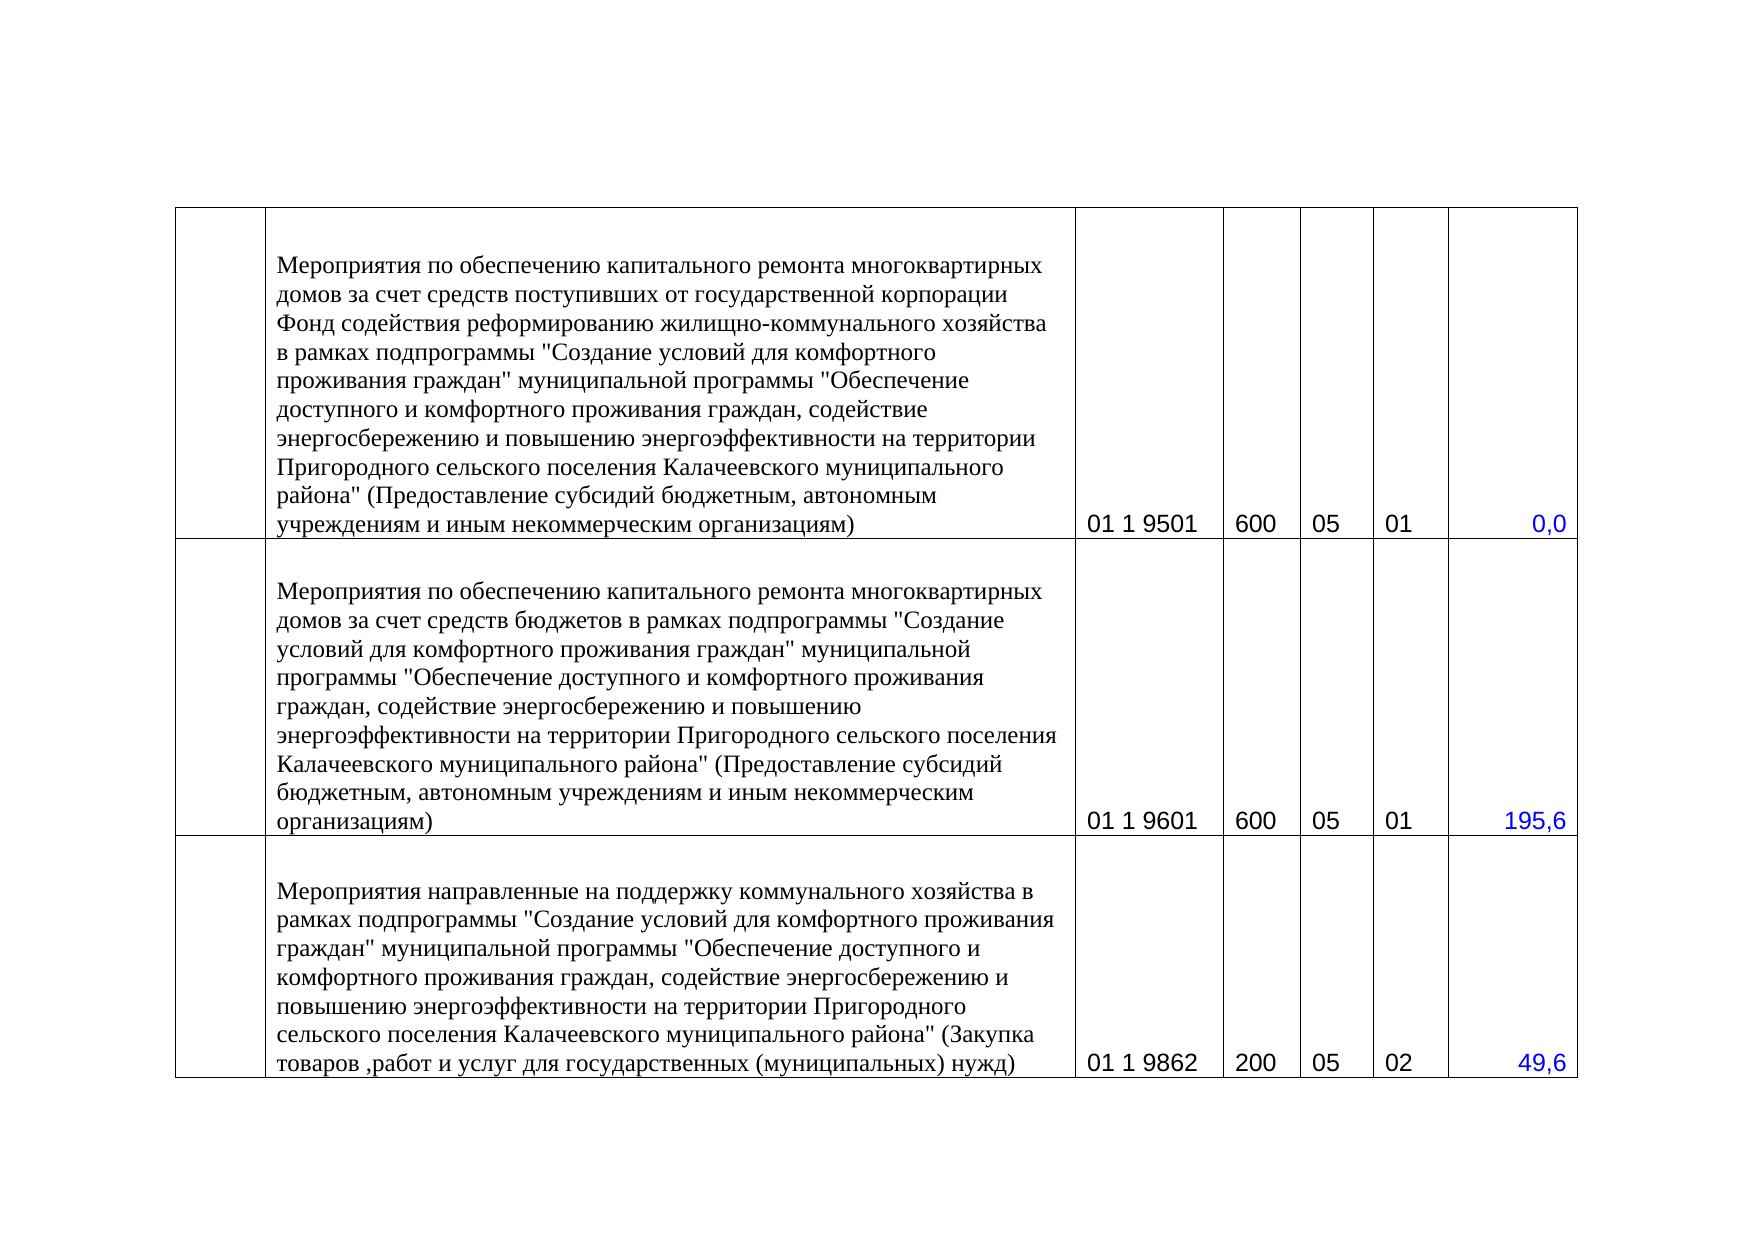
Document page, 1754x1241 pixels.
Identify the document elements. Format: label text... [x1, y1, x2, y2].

table_cell 01 1 9862 [1076, 836, 1223, 1077]
table_cell [176, 208, 265, 538]
table_cell 600 [1224, 208, 1300, 538]
table_cell Мероприятия направленные на поддержку коммунального хозяйства в рамках подпрограммы "Создание условий для комфортного проживания граждан" муниципальной программы "Обеспечение доступного и комфортного проживания граждан, содействие энергосбережению и повышению энергоэффективности на территории Пригородного сельского поселения Калачеевского муниципального района" (Закупка товаров ,работ и услуг для государственных (муниципальных) нужд) [266, 836, 1075, 1077]
table_cell 0,0 [1449, 208, 1577, 538]
table_cell 01 [1374, 539, 1448, 835]
table_cell 05 [1301, 208, 1373, 538]
table_cell [176, 836, 265, 1077]
table_cell 01 1 9501 [1076, 208, 1223, 538]
table_cell 200 [1224, 836, 1300, 1077]
table_cell 05 [1301, 836, 1373, 1077]
table_cell 01 [1374, 208, 1448, 538]
table_cell 05 [1301, 539, 1373, 835]
table_cell 01 1 9601 [1076, 539, 1223, 835]
table_cell 49,6 [1449, 836, 1577, 1077]
table_cell Мероприятия по обеспечению капитального ремонта многоквартирных домов за счет средств бюджетов в рамках подпрограммы "Создание условий для комфортного проживания граждан" муниципальной программы "Обеспечение доступного и комфортного проживания граждан, содействие энергосбережению и повышению энергоэффективности на территории Пригородного сельского поселения Калачеевского муниципального района" (Предоставление субсидий бюджетным, автономным учреждениям и иным некоммерческим организациям) [266, 539, 1075, 835]
table_cell 02 [1374, 836, 1448, 1077]
table_cell 600 [1224, 539, 1300, 835]
table_cell 195,6 [1449, 539, 1577, 835]
table_cell Мероприятия по обеспечению капитального ремонта многоквартирных домов за счет средств поступивших от государственной корпорации Фонд содействия реформированию жилищно-коммунального хозяйства в рамках подпрограммы "Создание условий для комфортного проживания граждан" муниципальной программы "Обеспечение доступного и комфортного проживания граждан, содействие энергосбережению и повышению энергоэффективности на территории Пригородного сельского поселения Калачеевского муниципального района" (Предоставление субсидий бюджетным, автономным учреждениям и иным некоммерческим организациям) [266, 208, 1075, 538]
table_cell [176, 539, 265, 835]
